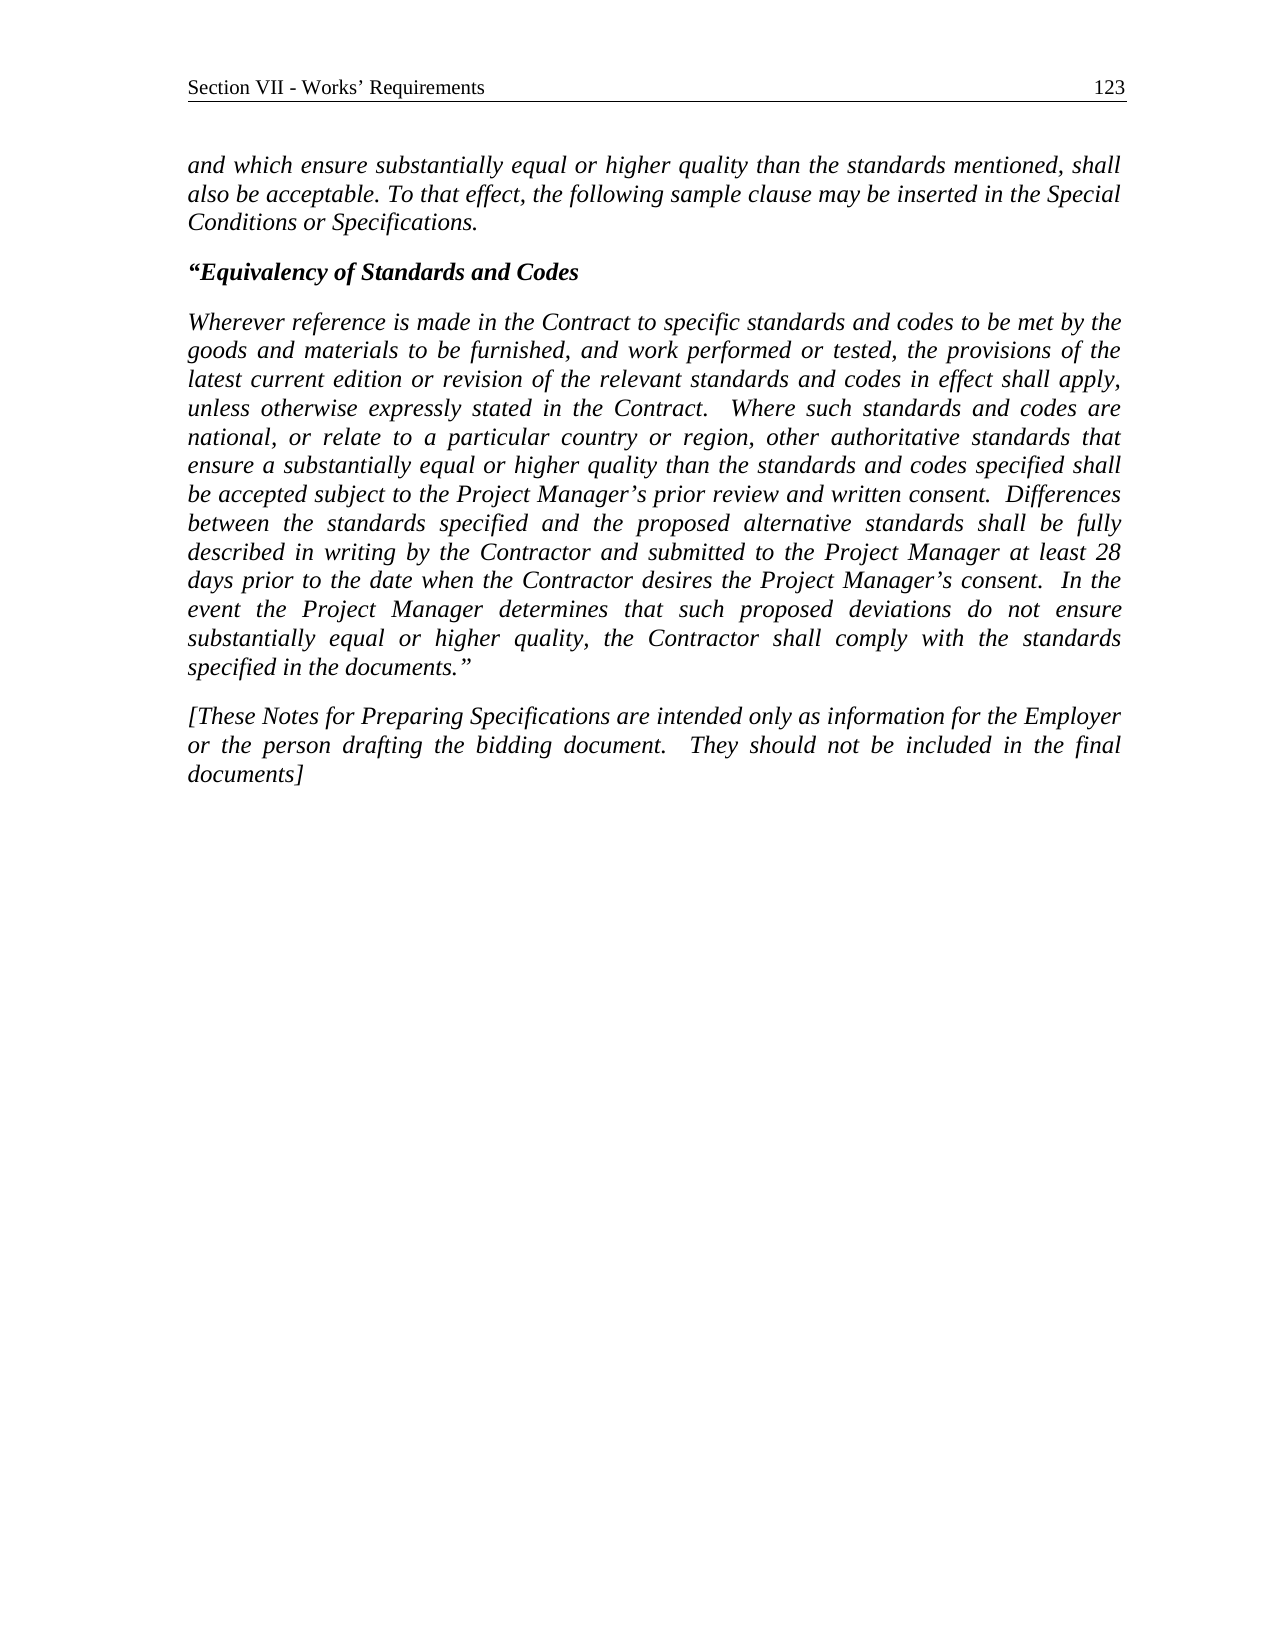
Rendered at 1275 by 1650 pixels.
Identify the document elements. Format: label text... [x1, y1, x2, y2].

text “Equivalency of Standards and Codes [187, 257, 1125, 286]
text [These Notes for Preparing Specifications are intended only as information for the Employer or the person drafting the bidding document. They should not be included in the final documents] [187, 701, 1125, 787]
text Wherever reference is made in the Contract to specific standards and codes to be met by the goods and materials to be furnished, and work performed or tested, the provisions of the latest current edition or revision of the relevant standards and codes in effect shall apply, unless otherwise expressly stated in the Contract. Where such standards and codes are national, or relate to a particular country or region, other authoritative standards that ensure a substantially equal or higher quality than the standards and codes specified shall be accepted subject to the Project Manager’s prior review and written consent. Differences between the standards specified and the proposed alternative standards shall be fully described in writing by the Contractor and submitted to the Project Manager at least 28 days prior to the date when the Contractor desires the Project Manager’s consent. In the event the Project Manager determines that such proposed deviations do not ensure substantially equal or higher quality, the Contractor shall comply with the standards specified in the documents.” [187, 307, 1125, 680]
